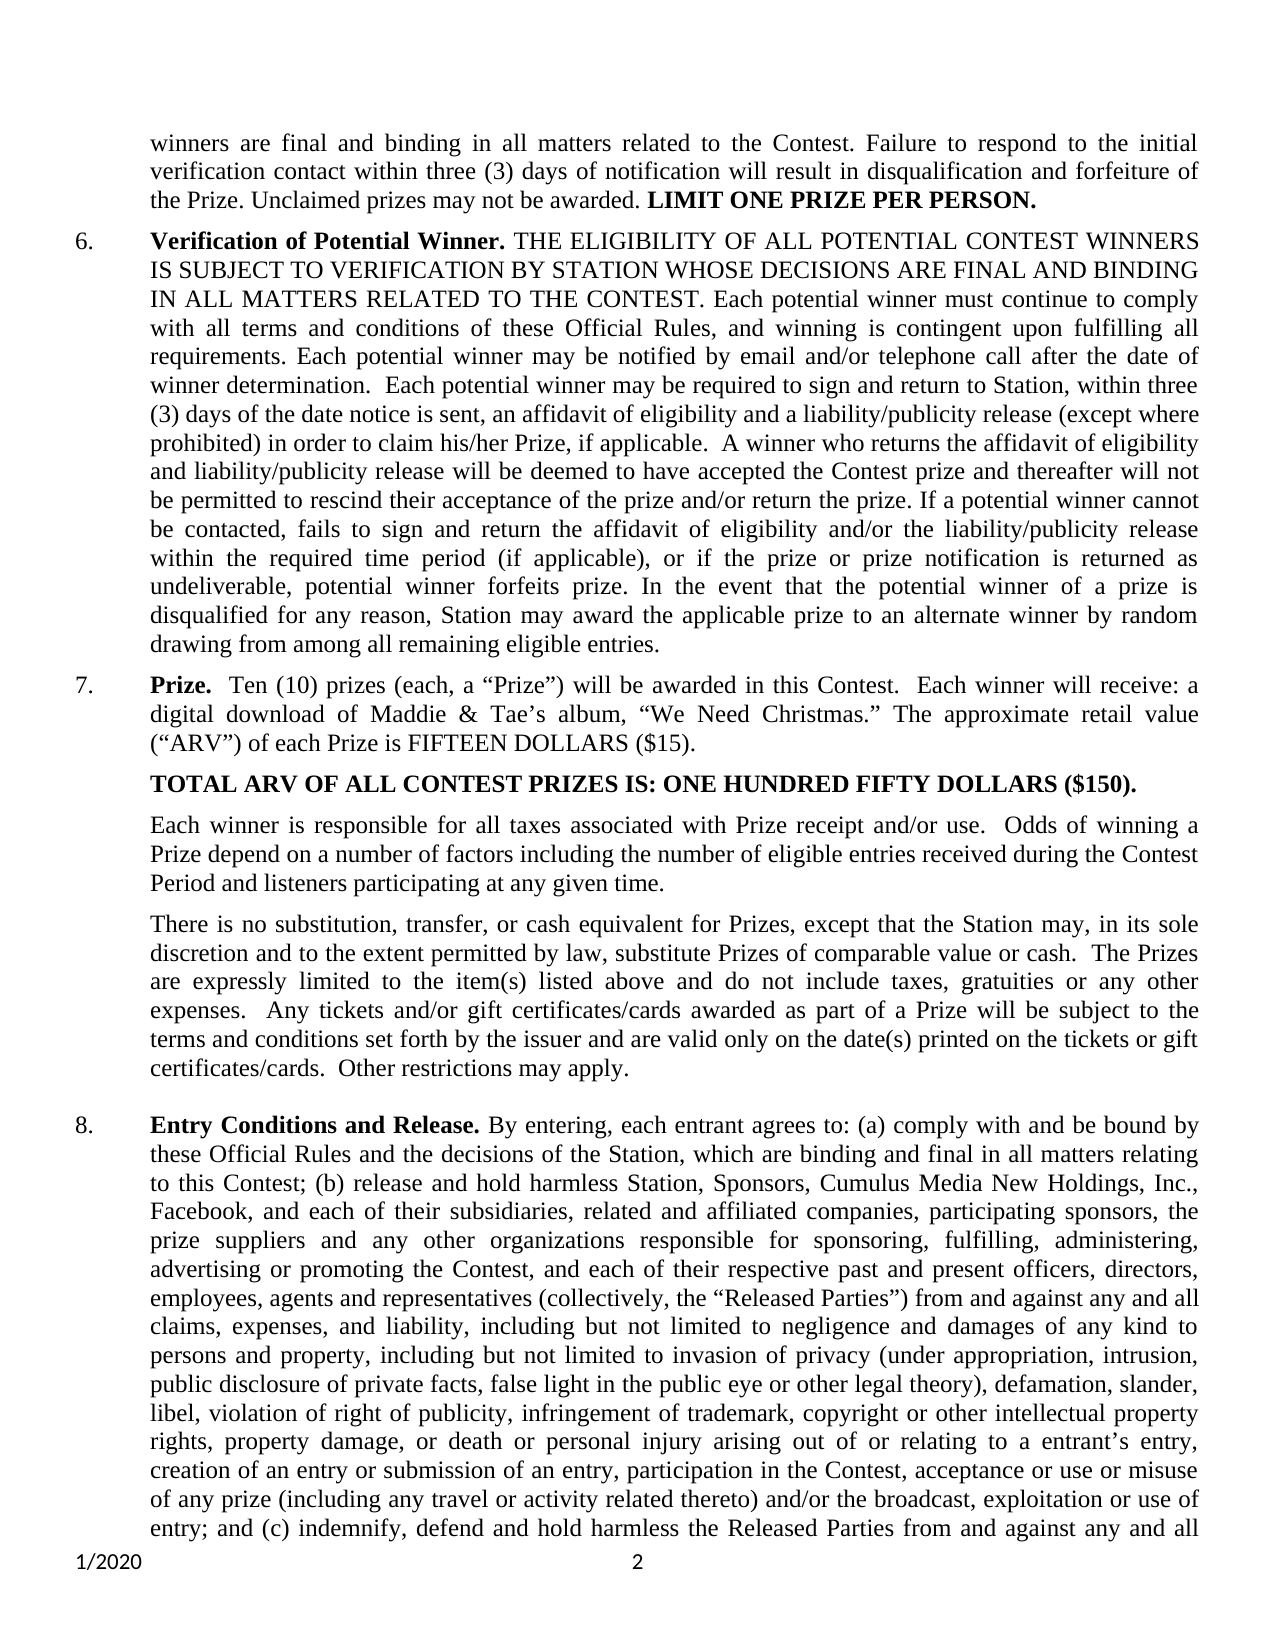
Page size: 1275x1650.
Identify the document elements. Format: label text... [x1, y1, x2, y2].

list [75, 128, 1200, 214]
list Prize. Ten (10) prizes (each, a “Prize”) will be awarded in this Contest. Each winner will receive: a digital download of Maddie & Tae’s album, “We Need Christmas.” The approximate retail value (“ARV”) of each Prize is FIFTEEN DOLLARS ($15). [75, 670, 1200, 756]
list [75, 1110, 1200, 1541]
text TOTAL ARV OF ALL CONTEST PRIZES IS: ONE HUNDRED FIFTY DOLLARS ($150). [150, 769, 1200, 798]
text There is no substitution, transfer, or cash equivalent for Prizes, except that the Station may, in its sole discretion and to the extent permitted by law, substitute Prizes of comparable value or cash. The Prizes are expressly limited to the item(s) listed above and do not include taxes, gratuities or any other expenses. Any tickets and/or gift certificates/cards awarded as part of a Prize will be subject to the terms and conditions set forth by the issuer and are valid only on the date(s) printed on the tickets or gift certificates/cards. Other restrictions may apply. [150, 909, 1200, 1081]
text Each winner is responsible for all taxes associated with Prize receipt and/or use. Odds of winning a Prize depend on a number of factors including the number of eligible entries received during the Contest Period and listeners participating at any given time. [150, 810, 1200, 896]
list Verification of Potential Winner. THE ELIGIBILITY OF ALL POTENTIAL CONTEST WINNERS IS SUBJECT TO VERIFICATION BY STATION WHOSE DECISIONS ARE FINAL AND BINDING IN ALL MATTERS RELATED TO THE CONTEST. Each potential winner must continue to comply with all terms and conditions of these Official Rules, and winning is contingent upon fulfilling all requirements. Each potential winner may be notified by email and/or telephone call after the date of winner determination. Each potential winner may be required to sign and return to Station, within three (3) days of the date notice is sent, an affidavit of eligibility and a liability/publicity release (except where prohibited) in order to claim his/her Prize, if applicable. A winner who returns the affidavit of eligibility and liability/publicity release will be deemed to have accepted the Contest prize and thereafter will not be permitted to rescind their acceptance of the prize and/or return the prize. If a potential winner cannot be contacted, fails to sign and return the affidavit of eligibility and/or the liability/publicity release within the required time period (if applicable), or if the prize or prize notification is returned as undeliverable, potential winner forfeits prize. In the event that the potential winner of a prize is disqualified for any reason, Station may award the applicable prize to an alternate winner by random drawing from among all remaining eligible entries. [75, 226, 1200, 658]
